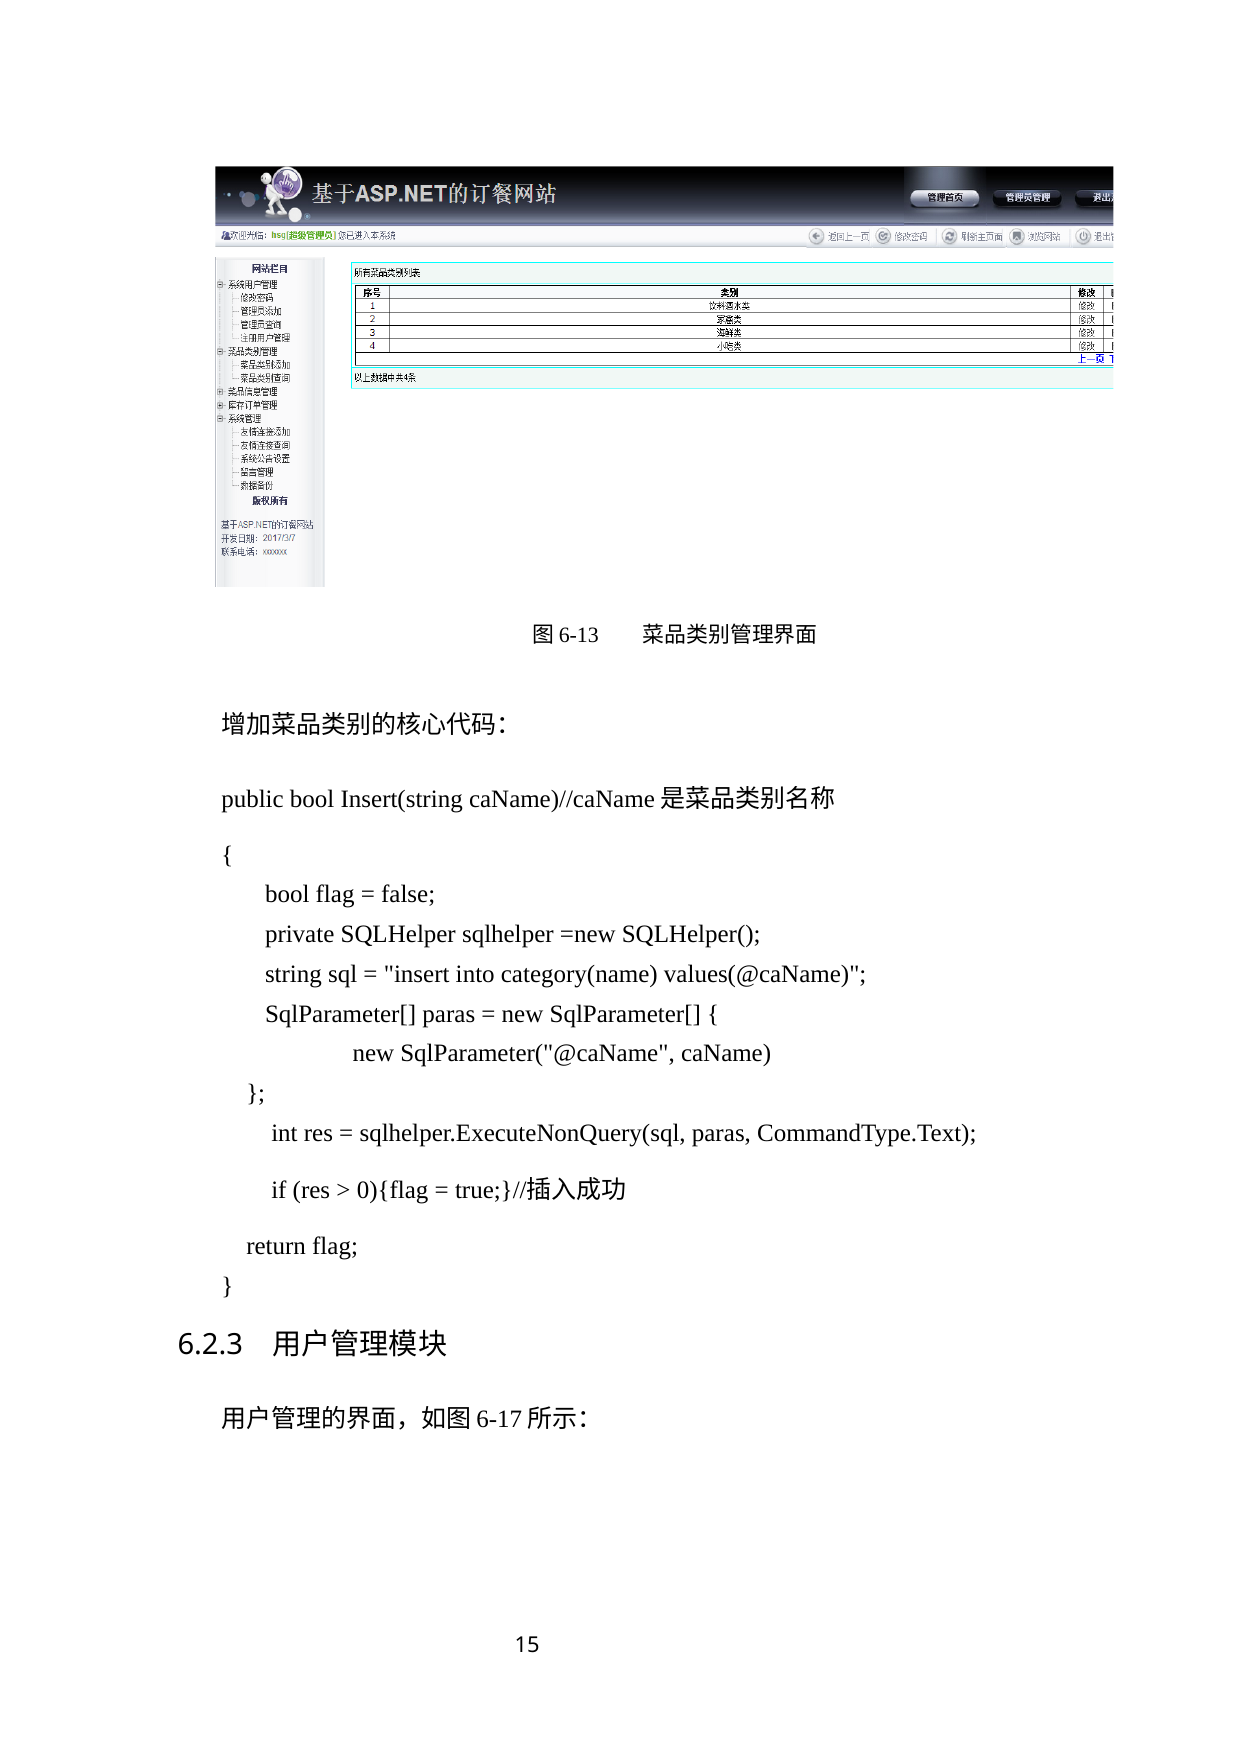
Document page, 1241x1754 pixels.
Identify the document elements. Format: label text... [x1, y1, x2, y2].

text 用户管理的界面，如图6-17所示： [177, 1384, 1152, 1449]
text private SQLHelper sqlhelper =new SQLHelper(); [221, 917, 1152, 950]
text string sql = "insert into category(name) values(@caName)"; [221, 957, 1152, 989]
text }; [177, 1076, 1152, 1109]
text bool flag = false; [221, 878, 1152, 910]
text { [177, 838, 1152, 871]
text 图6-13 菜品类别管理界面 [177, 617, 1152, 649]
picture [215, 162, 1114, 587]
text 6.2.3 用户管理模块 [177, 1309, 1152, 1374]
text } [177, 1269, 1152, 1302]
text return flag; [177, 1229, 1152, 1262]
text SqlParameter[] paras = new SqlParameter[] { [221, 997, 1152, 1029]
text new SqlParameter("@caName", caName) [308, 1036, 1152, 1069]
text 增加菜品类别的核心代码： [177, 690, 1152, 755]
text public bool Insert(string caName)//caName是菜品类别名称 [177, 764, 1152, 829]
text int res = sqlhelper.ExecuteNonQuery(sql, paras, CommandType.Text); [221, 1116, 1152, 1148]
text if (res > 0){flag = true;}//插入成功 [221, 1156, 1152, 1221]
